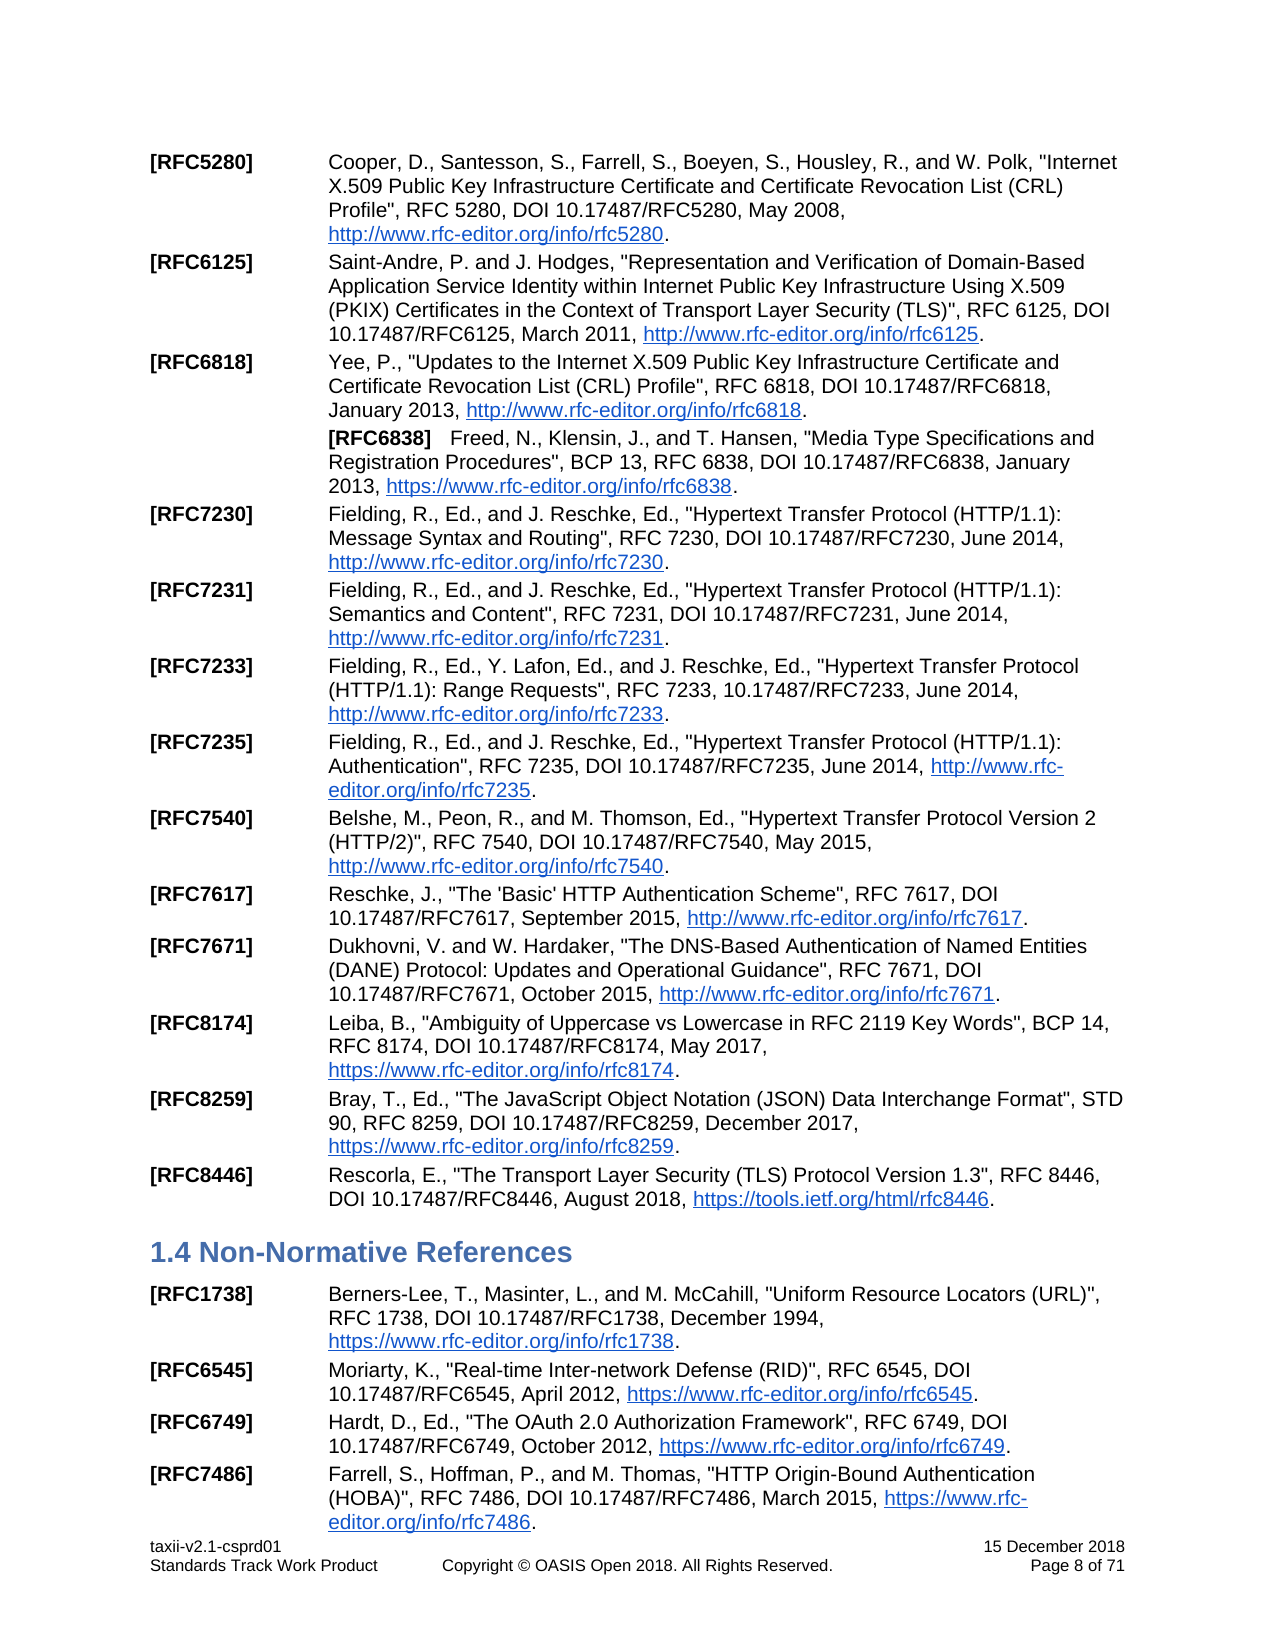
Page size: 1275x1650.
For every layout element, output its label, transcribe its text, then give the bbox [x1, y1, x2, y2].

text [RFC7486] Farrell, S., Hoffman, P., and M. Thomas, "HTTP Origin-Bound Authentication (HOBA)", RFC 7486, DOI 10.17487/RFC7486, March 2015, https://www.rfc-editor.org/info/rfc7486. [150, 1462, 1125, 1533]
text [RFC6818] Yee, P., "Updates to the Internet X.509 Public Key Infrastructure Certificate and Certificate Revocation List (CRL) Profile", RFC 6818, DOI 10.17487/RFC6818, January 2013, http://www.rfc-editor.org/info/rfc6818. [150, 350, 1125, 422]
text [RFC6125] Saint-Andre, P. and J. Hodges, "Representation and Verification of Domain-Based Application Service Identity within Internet Public Key Infrastructure Using X.509 (PKIX) Certificates in the Context of Transport Layer Security (TLS)", RFC 6125, DOI 10.17487/RFC6125, March 2011, http://www.rfc-editor.org/info/rfc6125. [150, 250, 1125, 346]
text [RFC8174] Leiba, B., "Ambiguity of Uppercase vs Lowercase in RFC 2119 Key Words", BCP 14, RFC 8174, DOI 10.17487/RFC8174, May 2017, https://www.rfc-editor.org/info/rfc8174. [150, 1010, 1125, 1082]
text [RFC7233] Fielding, R., Ed., Y. Lafon, Ed., and J. Reschke, Ed., "Hypertext Transfer Protocol (HTTP/1.1): Range Requests", RFC 7233, 10.17487/RFC7233, June 2014, http://www.rfc-editor.org/info/rfc7233. [150, 654, 1125, 726]
text [RFC7230] Fielding, R., Ed., and J. Reschke, Ed., "Hypertext Transfer Protocol (HTTP/1.1): Message Syntax and Routing", RFC 7230, DOI 10.17487/RFC7230, June 2014, http://www.rfc-editor.org/info/rfc7230. [150, 502, 1125, 574]
text [RFC8446] Rescorla, E., "The Transport Layer Security (TLS) Protocol Version 1.3", RFC 8446, DOI 10.17487/RFC8446, August 2018, https://tools.ietf.org/html/rfc8446. [150, 1162, 1125, 1210]
text [RFC5280] Cooper, D., Santesson, S., Farrell, S., Boeyen, S., Housley, R., and W. Polk, "Internet X.509 Public Key Infrastructure Certificate and Certificate Revocation List (CRL) Profile", RFC 5280, DOI 10.17487/RFC5280, May 2008, http://www.rfc-editor.org/info/rfc5280. [150, 150, 1125, 246]
text [RFC6545] Moriarty, K., "Real-time Inter-network Defense (RID)", RFC 6545, DOI 10.17487/RFC6545, April 2012, https://www.rfc-editor.org/info/rfc6545. [150, 1357, 1125, 1405]
text [RFC7231] Fielding, R., Ed., and J. Reschke, Ed., "Hypertext Transfer Protocol (HTTP/1.1): Semantics and Content", RFC 7231, DOI 10.17487/RFC7231, June 2014, http://www.rfc-editor.org/info/rfc7231. [150, 578, 1125, 650]
subtitle ​1.4​ Non-Normative References [150, 1235, 1125, 1269]
text [RFC7617] Reschke, J., "The 'Basic' HTTP Authentication Scheme", RFC 7617, DOI 10.17487/RFC7617, September 2015, http://www.rfc-editor.org/info/rfc7617. [150, 882, 1125, 930]
text [RFC1738] Berners-Lee, T., Masinter, L., and M. McCahill, "Uniform Resource Locators (URL)", RFC 1738, DOI 10.17487/RFC1738, December 1994, https://www.rfc-editor.org/info/rfc1738. [150, 1281, 1125, 1353]
text [RFC6749] Hardt, D., Ed., "The OAuth 2.0 Authorization Framework", RFC 6749, DOI 10.17487/RFC6749, October 2012, https://www.rfc-editor.org/info/rfc6749. [150, 1409, 1125, 1457]
text [RFC8259] Bray, T., Ed., "The JavaScript Object Notation (JSON) Data Interchange Format", STD 90, RFC 8259, DOI 10.17487/RFC8259, December 2017, https://www.rfc-editor.org/info/rfc8259. [150, 1086, 1125, 1158]
text [RFC7671] Dukhovni, V. and W. Hardaker, "The DNS-Based Authentication of Named Entities (DANE) Protocol: Updates and Operational Guidance", RFC 7671, DOI 10.17487/RFC7671, October 2015, http://www.rfc-editor.org/info/rfc7671. [150, 934, 1125, 1006]
text [RFC7235] Fielding, R., Ed., and J. Reschke, Ed., "Hypertext Transfer Protocol (HTTP/1.1): Authentication", RFC 7235, DOI 10.17487/RFC7235, June 2014, http://www.rfc-editor.org/info/rfc7235. [150, 730, 1125, 802]
text [RFC6838] Freed, N., Klensin, J., and T. Hansen, "Media Type Specifications and Registration Procedures", BCP 13, RFC 6838, DOI 10.17487/RFC6838, January 2013, https://www.rfc-editor.org/info/rfc6838. [328, 426, 1125, 498]
text [RFC7540] Belshe, M., Peon, R., and M. Thomson, Ed., "Hypertext Transfer Protocol Version 2 (HTTP/2)", RFC 7540, DOI 10.17487/RFC7540, May 2015, http://www.rfc-editor.org/info/rfc7540. [150, 806, 1125, 878]
